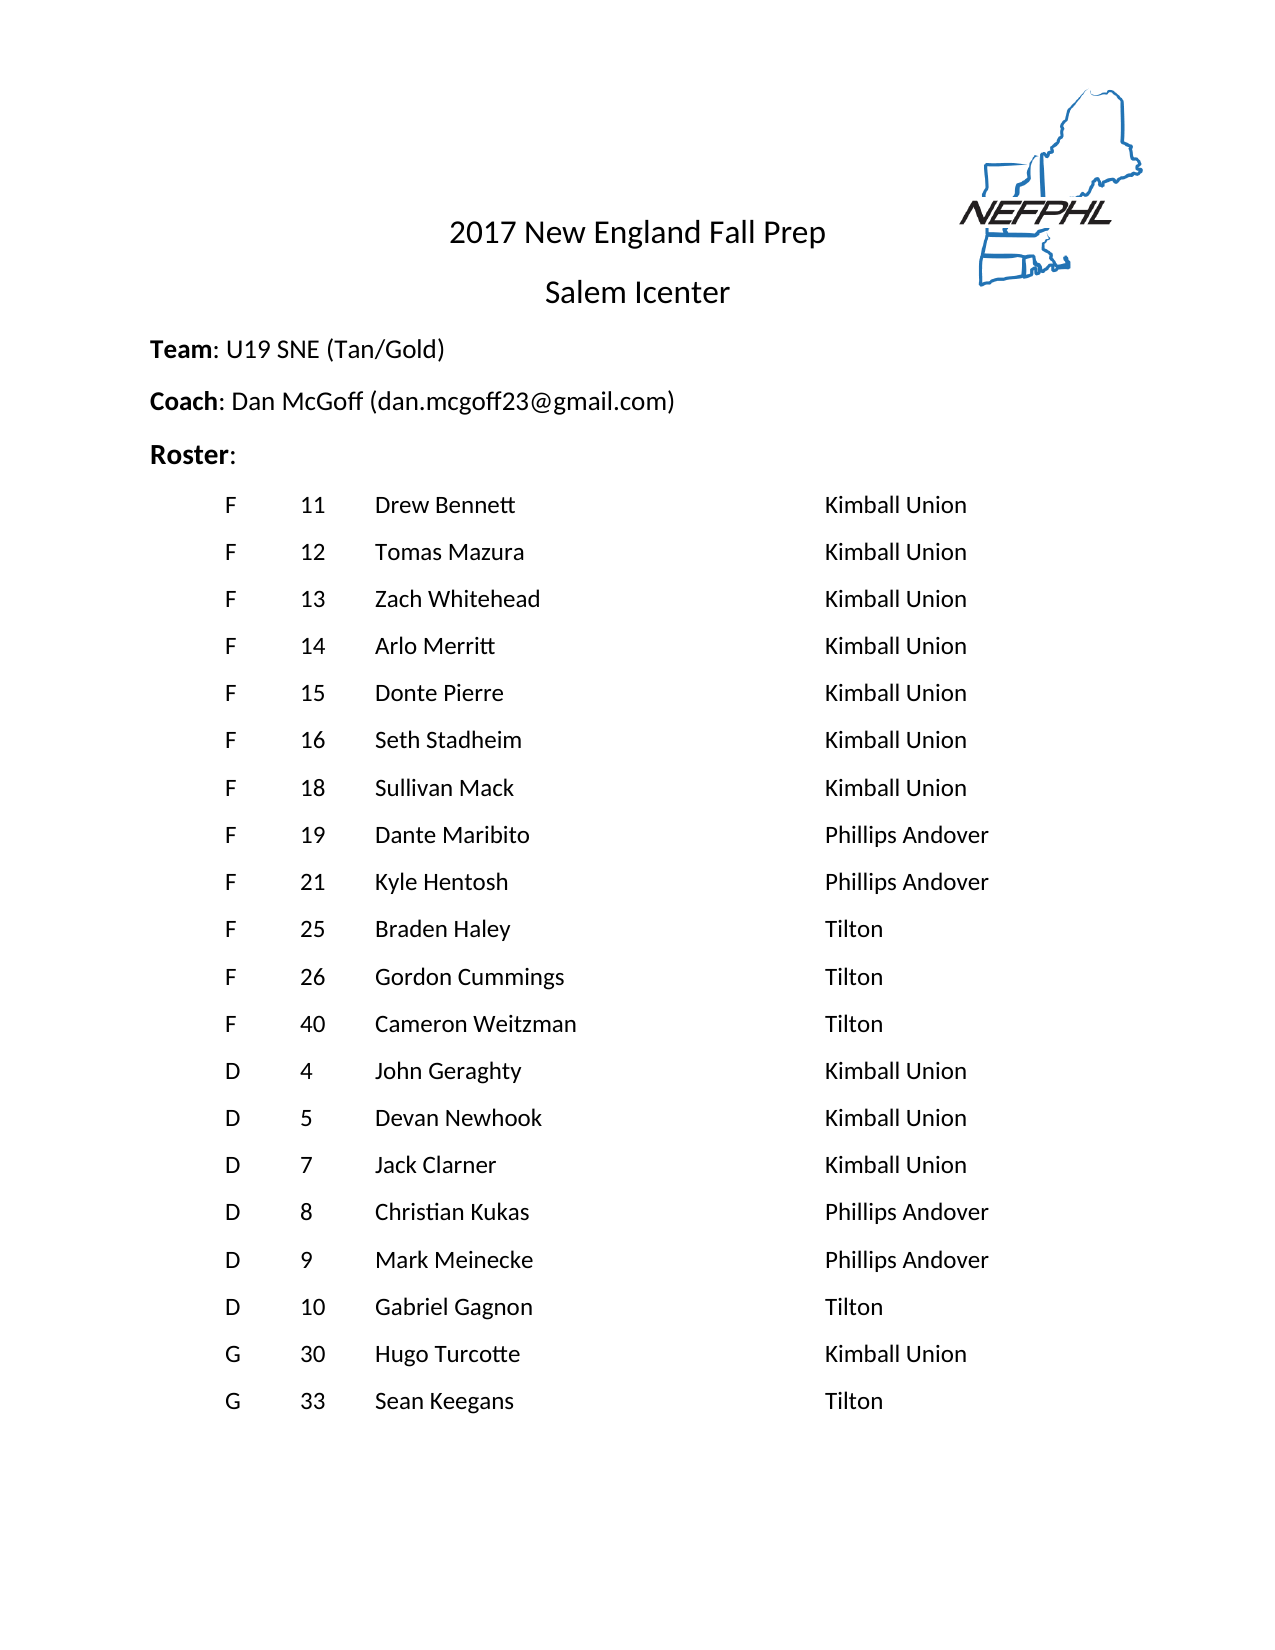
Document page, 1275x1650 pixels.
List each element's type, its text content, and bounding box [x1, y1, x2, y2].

text Team: U19 SNE (Tan/Gold) [150, 332, 1125, 365]
text Salem Icenter [150, 271, 1125, 312]
text F 26 Gordon Cummings Tilton [225, 961, 1125, 991]
text F 40 Cameron Weitzman Tilton [225, 1008, 1125, 1038]
text F 12 Tomas Mazura Kimball Union [225, 536, 1125, 566]
text F 19 Dante Maribito Phillips Andover [225, 819, 1125, 849]
text Roster: [150, 436, 1125, 472]
text F 15 Donte Pierre Kimball Union [225, 677, 1125, 708]
text G 33 Sean Keegans Tilton [150, 1385, 1125, 1416]
text F 11 Drew Bennett Kimball Union [225, 489, 1125, 519]
text D 10 Gabriel Gagnon Tilton [225, 1291, 1125, 1321]
text D 7 Jack Clarner Kimball Union [225, 1149, 1125, 1180]
text F 13 Zach Whitehead Kimball Union [225, 583, 1125, 614]
picture [954, 73, 1157, 296]
text G 30 Hugo Turcotte Kimball Union [225, 1338, 1125, 1369]
text F 21 Kyle Hentosh Phillips Andover [150, 866, 1125, 897]
text F 25 Braden Haley Tilton [225, 913, 1125, 944]
text F 14 Arlo Merritt Kimball Union [225, 630, 1125, 661]
text D 5 Devan Newhook Kimball Union [225, 1102, 1125, 1133]
text 2017 New England Fall Prep [150, 211, 954, 251]
text D 9 Mark Meinecke Phillips Andover [225, 1244, 1125, 1274]
text D 4 John Geraghty Kimball Union [225, 1055, 1125, 1086]
text Coach: Dan McGoff (dan.mcgoff23@gmail.com) [150, 384, 1125, 417]
text F 18 Sullivan Mack Kimball Union [225, 772, 1125, 802]
text F 16 Seth Stadheim Kimball Union [225, 725, 1125, 755]
text D 8 Christian Kukas Phillips Andover [225, 1197, 1125, 1227]
